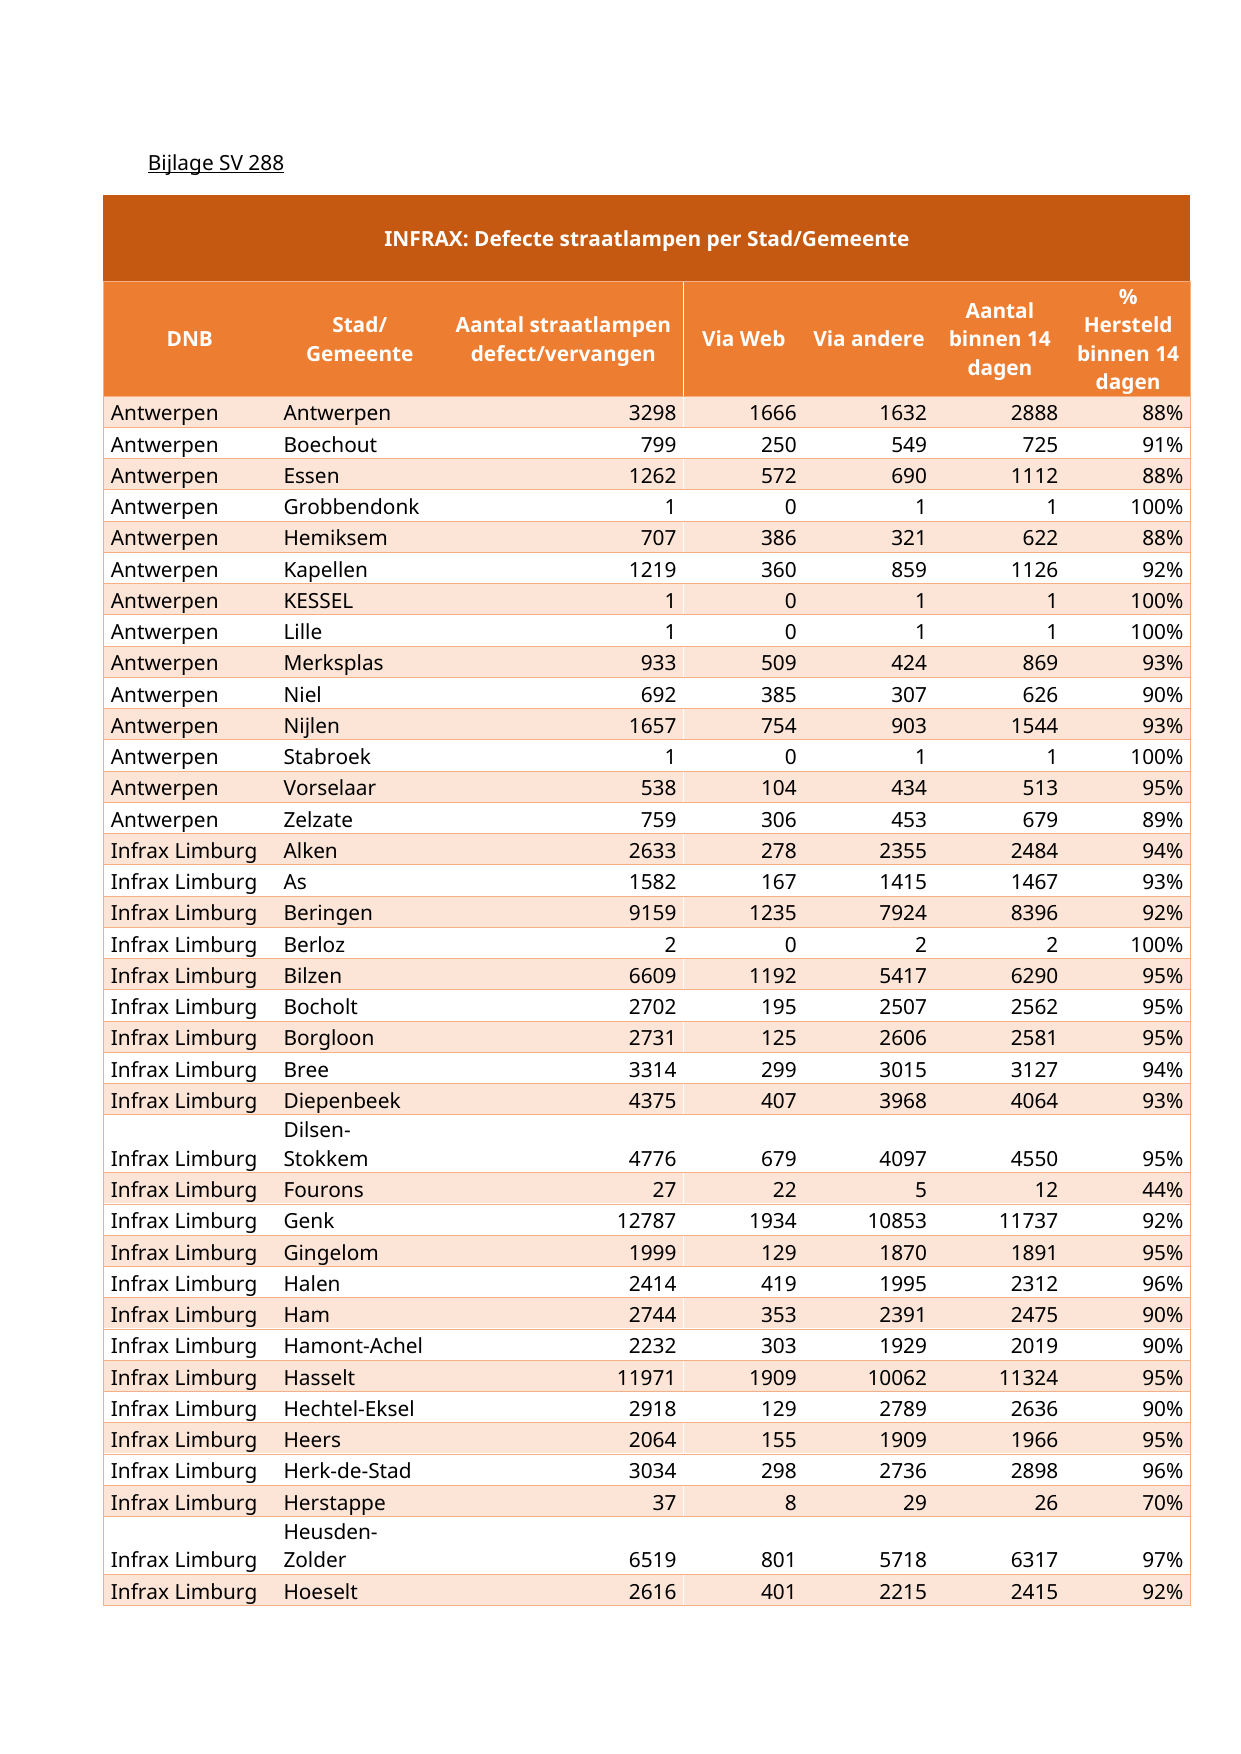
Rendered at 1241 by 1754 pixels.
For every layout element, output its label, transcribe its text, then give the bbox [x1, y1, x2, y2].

table_cell 690 [804, 459, 934, 489]
table_cell 303 [684, 1330, 804, 1360]
table_cell 2789 [804, 1392, 934, 1422]
table_cell 453 [804, 803, 934, 833]
table_cell 27 [443, 1173, 683, 1203]
table_cell 3314 [443, 1053, 683, 1083]
table_cell Antwerpen [104, 709, 276, 739]
table_cell 90% [1065, 1298, 1190, 1328]
table_cell 4375 [443, 1084, 683, 1114]
table_cell 95% [1065, 959, 1190, 989]
table_cell 424 [804, 647, 934, 677]
table_cell Beringen [276, 897, 443, 927]
table_cell 95% [1065, 1423, 1190, 1453]
table_cell Genk [276, 1205, 443, 1235]
table_cell Lille [276, 615, 443, 646]
table_cell 10062 [804, 1361, 934, 1391]
table_cell 1909 [684, 1361, 804, 1391]
table_cell 513 [934, 772, 1065, 802]
table_cell DNB [104, 282, 276, 396]
table_cell 6519 [443, 1517, 683, 1574]
table_cell 70% [1065, 1486, 1190, 1516]
table_cell Infrax Limburg [104, 1173, 276, 1203]
table_cell 1870 [804, 1236, 934, 1266]
table_cell Bree [276, 1053, 443, 1083]
table_cell 1929 [804, 1330, 934, 1360]
table_cell 869 [934, 647, 1065, 677]
table_cell 1666 [684, 397, 804, 427]
table_cell 8396 [934, 897, 1065, 927]
table_cell Dilsen-Stokkem [276, 1115, 443, 1172]
table_cell Infrax Limburg [104, 1267, 276, 1297]
table_cell 95% [1065, 990, 1190, 1021]
table_cell 1112 [934, 459, 1065, 489]
table_cell 100% [1065, 584, 1190, 614]
table_cell 1 [443, 490, 683, 521]
table_cell 90% [1065, 1330, 1190, 1360]
table_cell Hechtel-Eksel [276, 1392, 443, 1422]
table_cell Infrax Limburg [104, 1575, 276, 1605]
table_cell 95% [1065, 1361, 1190, 1391]
table_cell 2414 [443, 1267, 683, 1297]
table_cell 692 [443, 678, 683, 708]
table_cell 1657 [443, 709, 683, 739]
table_cell Antwerpen [104, 397, 276, 427]
table_cell 434 [804, 772, 934, 802]
table_cell 100% [1065, 928, 1190, 958]
table_cell 278 [684, 834, 804, 864]
table_cell Infrax Limburg [104, 865, 276, 896]
table_cell Infrax Limburg [104, 1053, 276, 1083]
table_cell Antwerpen [104, 772, 276, 802]
table_cell Hemiksem [276, 522, 443, 552]
table_cell 1 [804, 740, 934, 771]
table_cell Bilzen [276, 959, 443, 989]
table_cell 26 [934, 1486, 1065, 1516]
table_cell 93% [1065, 647, 1190, 677]
table_cell 92% [1065, 897, 1190, 927]
table_cell Nijlen [276, 709, 443, 739]
table_cell 89% [1065, 803, 1190, 833]
table_cell 0 [684, 584, 804, 614]
table_cell 88% [1065, 397, 1190, 427]
table_cell 1 [934, 584, 1065, 614]
table_cell 125 [684, 1022, 804, 1052]
table_cell 12787 [443, 1205, 683, 1235]
table_cell Antwerpen [104, 490, 276, 521]
table_cell 2562 [934, 990, 1065, 1021]
table_cell 679 [934, 803, 1065, 833]
table_cell 5718 [804, 1517, 934, 1574]
table_cell 195 [684, 990, 804, 1021]
table_cell Alken [276, 834, 443, 864]
table_cell Antwerpen [104, 647, 276, 677]
table_cell Infrax Limburg [104, 1361, 276, 1391]
table_cell Infrax Limburg [104, 1330, 276, 1360]
table_cell 11737 [934, 1205, 1065, 1235]
table_cell Aantal binnen 14 dagen [934, 282, 1065, 396]
table_cell 104 [684, 772, 804, 802]
table_cell 2 [443, 928, 683, 958]
table_cell 129 [684, 1236, 804, 1266]
table_cell 6317 [934, 1517, 1065, 1574]
table_cell 1891 [934, 1236, 1065, 1266]
table_cell 2 [804, 928, 934, 958]
table_cell 2636 [934, 1392, 1065, 1422]
table_cell Borgloon [276, 1022, 443, 1052]
table_cell 88% [1065, 522, 1190, 552]
table_cell Stabroek [276, 740, 443, 771]
table_cell 3034 [443, 1455, 683, 1485]
table_cell 1 [443, 584, 683, 614]
table_cell 1262 [443, 459, 683, 489]
table_cell Infrax Limburg [104, 1115, 276, 1172]
table_cell 2484 [934, 834, 1065, 864]
table_cell 299 [684, 1053, 804, 1083]
table_cell Niel [276, 678, 443, 708]
table_cell Antwerpen [104, 553, 276, 583]
table_cell 759 [443, 803, 683, 833]
table_cell 799 [443, 428, 683, 458]
table_cell 10853 [804, 1205, 934, 1235]
text Bijlage SV 288 [148, 148, 1093, 176]
table_cell Infrax Limburg [104, 959, 276, 989]
table_cell 93% [1065, 1084, 1190, 1114]
table_cell Antwerpen [104, 803, 276, 833]
table_cell 2606 [804, 1022, 934, 1052]
table_cell 3127 [934, 1053, 1065, 1083]
table_cell 707 [443, 522, 683, 552]
table_cell 1219 [443, 553, 683, 583]
table_cell 95% [1065, 1115, 1190, 1172]
table_cell Infrax Limburg [104, 928, 276, 958]
table_cell Infrax Limburg [104, 1298, 276, 1328]
table_cell 801 [684, 1517, 804, 1574]
table_cell 2312 [934, 1267, 1065, 1297]
table_cell 1632 [804, 397, 934, 427]
table_cell 3298 [443, 397, 683, 427]
table_cell 1966 [934, 1423, 1065, 1453]
table_cell 94% [1065, 834, 1190, 864]
table_cell 2019 [934, 1330, 1065, 1360]
table_cell 933 [443, 647, 683, 677]
table_cell 549 [804, 428, 934, 458]
table_cell Antwerpen [104, 740, 276, 771]
table_cell 2581 [934, 1022, 1065, 1052]
table_cell 22 [684, 1173, 804, 1203]
table_cell 1995 [804, 1267, 934, 1297]
table_cell 92% [1065, 553, 1190, 583]
table_cell 1 [804, 490, 934, 521]
table_cell 754 [684, 709, 804, 739]
table_cell Aantal straatlampen defect/vervangen [443, 282, 683, 396]
table_cell Hasselt [276, 1361, 443, 1391]
table_cell Antwerpen [104, 522, 276, 552]
table_cell Infrax Limburg [104, 1517, 276, 1574]
table_cell Infrax Limburg [104, 1084, 276, 1114]
table_cell 8 [684, 1486, 804, 1516]
table_cell 2898 [934, 1455, 1065, 1485]
table_cell 6290 [934, 959, 1065, 989]
table_cell 1999 [443, 1236, 683, 1266]
table_cell Herk-de-Stad [276, 1455, 443, 1485]
table_cell 9159 [443, 897, 683, 927]
table_cell % Hersteld binnen 14 dagen [1065, 282, 1190, 396]
table_cell Antwerpen [104, 428, 276, 458]
table_cell 509 [684, 647, 804, 677]
table_cell 2616 [443, 1575, 683, 1605]
table_cell 1 [934, 615, 1065, 646]
table_cell 11324 [934, 1361, 1065, 1391]
table_cell Heusden-Zolder [276, 1517, 443, 1574]
table_cell 1582 [443, 865, 683, 896]
table_cell Antwerpen [104, 459, 276, 489]
table_cell 2888 [934, 397, 1065, 427]
table_cell 1934 [684, 1205, 804, 1235]
table_cell Gingelom [276, 1236, 443, 1266]
table_cell Infrax Limburg [104, 897, 276, 927]
table_cell 2633 [443, 834, 683, 864]
table_cell 538 [443, 772, 683, 802]
table_cell 0 [684, 740, 804, 771]
table_cell 2744 [443, 1298, 683, 1328]
table_cell Infrax Limburg [104, 1486, 276, 1516]
table_cell 407 [684, 1084, 804, 1114]
table_cell 0 [684, 615, 804, 646]
table_cell Infrax Limburg [104, 1022, 276, 1052]
table_cell 2918 [443, 1392, 683, 1422]
table_cell Diepenbeek [276, 1084, 443, 1114]
table_cell Zelzate [276, 803, 443, 833]
table_cell 93% [1065, 865, 1190, 896]
table_cell 12 [934, 1173, 1065, 1203]
table_cell 903 [804, 709, 934, 739]
table_cell Vorselaar [276, 772, 443, 802]
table_cell 97% [1065, 1517, 1190, 1574]
table_cell 353 [684, 1298, 804, 1328]
table_cell 385 [684, 678, 804, 708]
table_cell 11971 [443, 1361, 683, 1391]
table_cell 2736 [804, 1455, 934, 1485]
table_cell Kapellen [276, 553, 443, 583]
table_cell 100% [1065, 490, 1190, 521]
table_cell 1 [443, 615, 683, 646]
table_cell Antwerpen [104, 615, 276, 646]
table_cell 306 [684, 803, 804, 833]
table_cell Via andere [804, 282, 934, 396]
table_cell 96% [1065, 1267, 1190, 1297]
table_cell 4064 [934, 1084, 1065, 1114]
table_cell Herstappe [276, 1486, 443, 1516]
table_cell 0 [684, 928, 804, 958]
table_cell 92% [1065, 1575, 1190, 1605]
table_cell 90% [1065, 1392, 1190, 1422]
table_cell Antwerpen [104, 678, 276, 708]
table_cell 7924 [804, 897, 934, 927]
table_cell 95% [1065, 1236, 1190, 1266]
table_cell 2415 [934, 1575, 1065, 1605]
table_cell Infrax Limburg [104, 834, 276, 864]
table_cell 96% [1065, 1455, 1190, 1485]
table_cell 3968 [804, 1084, 934, 1114]
table_cell 2064 [443, 1423, 683, 1453]
table_cell 2 [934, 928, 1065, 958]
table_cell Boechout [276, 428, 443, 458]
table_cell 1192 [684, 959, 804, 989]
table_cell 622 [934, 522, 1065, 552]
table_cell Antwerpen [276, 397, 443, 427]
table_cell Antwerpen [104, 584, 276, 614]
table_cell 386 [684, 522, 804, 552]
table_cell 2702 [443, 990, 683, 1021]
table_cell 1544 [934, 709, 1065, 739]
table_cell 91% [1065, 428, 1190, 458]
table_cell Via Web [684, 282, 804, 396]
table_cell 1235 [684, 897, 804, 927]
table_cell 572 [684, 459, 804, 489]
table_cell 90% [1065, 678, 1190, 708]
table_cell Heers [276, 1423, 443, 1453]
table_cell Stad/Gemeente [276, 282, 443, 396]
table_cell 129 [684, 1392, 804, 1422]
table_cell Essen [276, 459, 443, 489]
table_cell 1 [804, 584, 934, 614]
table_cell 1126 [934, 553, 1065, 583]
table_cell Hamont-Achel [276, 1330, 443, 1360]
table_cell 100% [1065, 740, 1190, 771]
table_cell 3015 [804, 1053, 934, 1083]
table_cell As [276, 865, 443, 896]
table_cell 88% [1065, 459, 1190, 489]
table_cell 250 [684, 428, 804, 458]
table_cell Infrax Limburg [104, 1455, 276, 1485]
table_cell Infrax Limburg [104, 990, 276, 1021]
table_cell Berloz [276, 928, 443, 958]
table_cell 95% [1065, 1022, 1190, 1052]
table_cell 100% [1065, 615, 1190, 646]
table_cell Bocholt [276, 990, 443, 1021]
table_cell Hoeselt [276, 1575, 443, 1605]
table_cell 2507 [804, 990, 934, 1021]
table_cell 93% [1065, 709, 1190, 739]
table_cell Infrax Limburg [104, 1205, 276, 1235]
table_cell 95% [1065, 772, 1190, 802]
table_cell 4097 [804, 1115, 934, 1172]
table_cell 360 [684, 553, 804, 583]
table_cell 37 [443, 1486, 683, 1516]
table_cell Fourons [276, 1173, 443, 1203]
table_cell 5417 [804, 959, 934, 989]
table_cell 1 [804, 615, 934, 646]
table_cell 29 [804, 1486, 934, 1516]
table_cell 401 [684, 1575, 804, 1605]
table_cell 2731 [443, 1022, 683, 1052]
table_cell Infrax Limburg [104, 1423, 276, 1453]
table_cell 679 [684, 1115, 804, 1172]
table_cell 2391 [804, 1298, 934, 1328]
table_cell Grobbendonk [276, 490, 443, 521]
table_cell 1467 [934, 865, 1065, 896]
table_cell 859 [804, 553, 934, 583]
table_cell Merksplas [276, 647, 443, 677]
table_cell 94% [1065, 1053, 1190, 1083]
table_cell 419 [684, 1267, 804, 1297]
table_cell Ham [276, 1298, 443, 1328]
table_cell 6609 [443, 959, 683, 989]
table_cell 2215 [804, 1575, 934, 1605]
table_cell 725 [934, 428, 1065, 458]
table_header INFRAX: Defecte straatlampen per Stad/Gemeente [103, 195, 1190, 281]
table_cell 0 [684, 490, 804, 521]
table_cell KESSEL [276, 584, 443, 614]
table_cell 626 [934, 678, 1065, 708]
table_cell 2475 [934, 1298, 1065, 1328]
table_cell 4550 [934, 1115, 1065, 1172]
table_cell 321 [804, 522, 934, 552]
table_cell 155 [684, 1423, 804, 1453]
table_cell Halen [276, 1267, 443, 1297]
table_cell 1 [934, 490, 1065, 521]
table_cell 92% [1065, 1205, 1190, 1235]
table_cell 44% [1065, 1173, 1190, 1203]
table_cell 1909 [804, 1423, 934, 1453]
table_cell 1 [934, 740, 1065, 771]
table_cell 5 [804, 1173, 934, 1203]
table_cell 2232 [443, 1330, 683, 1360]
table_cell 167 [684, 865, 804, 896]
table_cell 298 [684, 1455, 804, 1485]
table_cell Infrax Limburg [104, 1236, 276, 1266]
table_cell 307 [804, 678, 934, 708]
table_cell 1415 [804, 865, 934, 896]
table_cell 1 [443, 740, 683, 771]
table_cell 2355 [804, 834, 934, 864]
table_cell 4776 [443, 1115, 683, 1172]
table_cell Infrax Limburg [104, 1392, 276, 1422]
